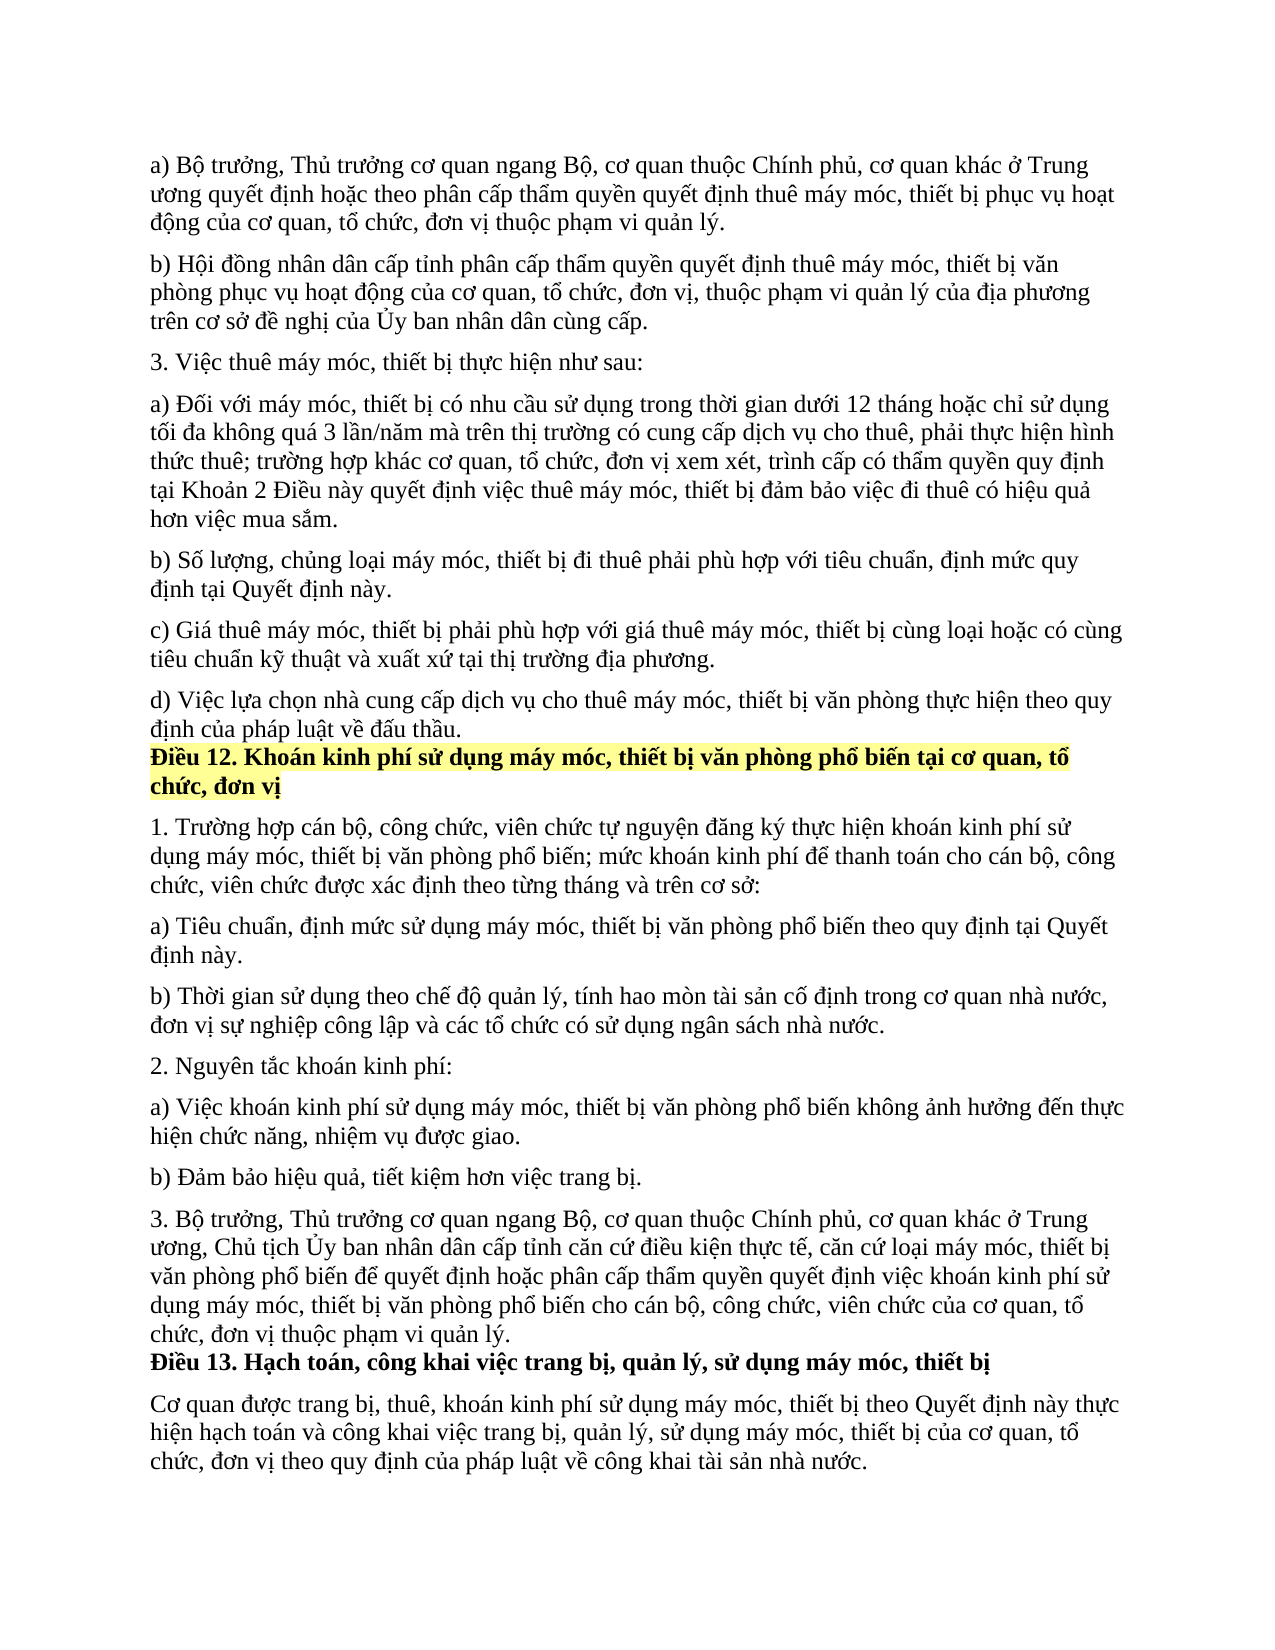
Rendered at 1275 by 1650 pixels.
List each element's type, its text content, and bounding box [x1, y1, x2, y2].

text Điều 13. Hạch toán, công khai việc trang bị, quản lý, sử dụng máy móc, thiết bị [150, 1347, 1125, 1376]
text 1. Trường hợp cán bộ, công chức, viên chức tự nguyện đăng ký thực hiện khoán kinh phí sử dụng máy móc, thiết bị văn phòng phổ biến; mức khoán kinh phí để thanh toán cho cán bộ, công chức, viên chức được xác định theo từng tháng và trên cơ sở: [150, 812, 1125, 899]
text 2. Nguyên tắc khoán kinh phí: [150, 1051, 1125, 1080]
text b) Đảm bảo hiệu quả, tiết kiệm hơn việc trang bị. [150, 1162, 1125, 1191]
text Cơ quan được trang bị, thuê, khoán kinh phí sử dụng máy móc, thiết bị theo Quyết định này thực hiện hạch toán và công khai việc trang bị, quản lý, sử dụng máy móc, thiết bị của cơ quan, tổ chức, đơn vị theo quy định của pháp luật về công khai tài sản nhà nước. [150, 1389, 1125, 1475]
text a) Bộ trưởng, Thủ trưởng cơ quan ngang Bộ, cơ quan thuộc Chính phủ, cơ quan khác ở Trung ương quyết định hoặc theo phân cấp thẩm quyền quyết định thuê máy móc, thiết bị phục vụ hoạt động của cơ quan, tổ chức, đơn vị thuộc phạm vi quản lý. [150, 150, 1125, 236]
text b) Số lượng, chủng loại máy móc, thiết bị đi thuê phải phù hợp với tiêu chuẩn, định mức quy định tại Quyết định này. [150, 545, 1125, 602]
text b) Thời gian sử dụng theo chế độ quản lý, tính hao mòn tài sản cố định trong cơ quan nhà nước, đơn vị sự nghiệp công lập và các tổ chức có sử dụng ngân sách nhà nước. [150, 981, 1125, 1039]
text Điều 12. Khoán kinh phí sử dụng máy móc, thiết bị văn phòng phổ biến tại cơ quan, tổ chức, đơn vị [150, 742, 1125, 800]
text d) Việc lựa chọn nhà cung cấp dịch vụ cho thuê máy móc, thiết bị văn phòng thực hiện theo quy định của pháp luật về đấu thầu. [150, 685, 1125, 742]
text b) Hội đồng nhân dân cấp tỉnh phân cấp thẩm quyền quyết định thuê máy móc, thiết bị văn phòng phục vụ hoạt động của cơ quan, tổ chức, đơn vị, thuộc phạm vi quản lý của địa phương trên cơ sở đề nghị của Ủy ban nhân dân cùng cấp. [150, 249, 1125, 335]
text a) Tiêu chuẩn, định mức sử dụng máy móc, thiết bị văn phòng phổ biến theo quy định tại Quyết định này. [150, 911, 1125, 969]
text 3. Việc thuê máy móc, thiết bị thực hiện như sau: [150, 347, 1125, 376]
text a) Đối với máy móc, thiết bị có nhu cầu sử dụng trong thời gian dưới 12 tháng hoặc chỉ sử dụng tối đa không quá 3 lần/năm mà trên thị trường có cung cấp dịch vụ cho thuê, phải thực hiện hình thức thuê; trường hợp khác cơ quan, tổ chức, đơn vị xem xét, trình cấp có thẩm quyền quy định tại Khoản 2 Điều này quyết định việc thuê máy móc, thiết bị đảm bảo việc đi thuê có hiệu quả hơn việc mua sắm. [150, 389, 1125, 532]
text 3. Bộ trưởng, Thủ trưởng cơ quan ngang Bộ, cơ quan thuộc Chính phủ, cơ quan khác ở Trung ương, Chủ tịch Ủy ban nhân dân cấp tỉnh căn cứ điều kiện thực tế, căn cứ loại máy móc, thiết bị văn phòng phổ biến để quyết định hoặc phân cấp thẩm quyền quyết định việc khoán kinh phí sử dụng máy móc, thiết bị văn phòng phổ biến cho cán bộ, công chức, viên chức của cơ quan, tổ chức, đơn vị thuộc phạm vi quản lý. [150, 1204, 1125, 1347]
text a) Việc khoán kinh phí sử dụng máy móc, thiết bị văn phòng phổ biến không ảnh hưởng đến thực hiện chức năng, nhiệm vụ được giao. [150, 1092, 1125, 1150]
text c) Giá thuê máy móc, thiết bị phải phù hợp với giá thuê máy móc, thiết bị cùng loại hoặc có cùng tiêu chuẩn kỹ thuật và xuất xứ tại thị trường địa phương. [150, 615, 1125, 672]
